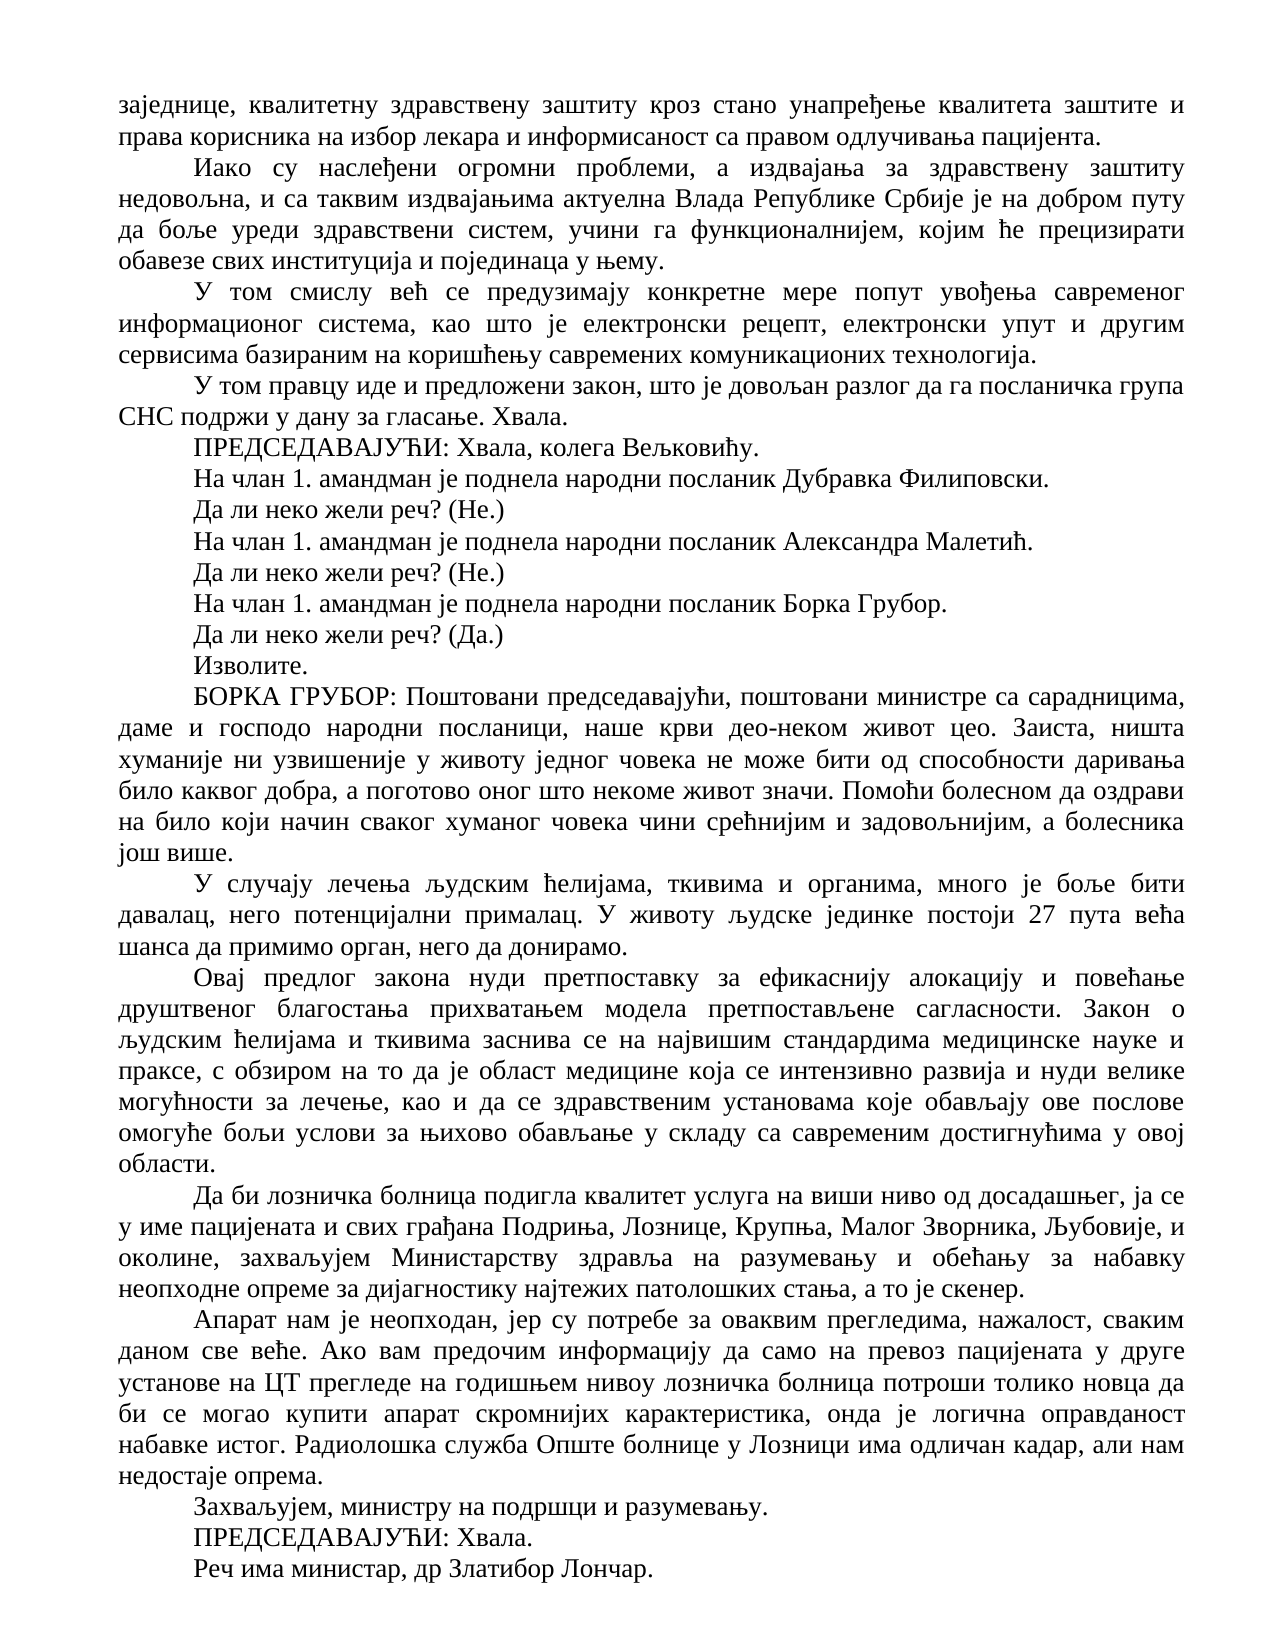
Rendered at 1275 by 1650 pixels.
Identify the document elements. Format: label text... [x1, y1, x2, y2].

text Апарат нам је неопходан, јер су потребе за оваквим прегледима, нажалост, сваким даном све веће. Ако вам предочим информацију да само на превоз пацијената у друге установе на ЦТ прегледе на годишњем нивоу лозничка болница потроши толико новца да би се могао купити апарат скромнијих карактеристика, онда је логична оправданост набавке истог. Радиолошка служба Опште болнице у Лозници има одличан кадар, али нам недостаје опрема. [118, 1303, 1186, 1490]
text Иако су наслеђени огромни проблеми, а издвајања за здравствену заштиту недовољна, и са таквим издвајањима актуелна Влада Републике Србије је на добром путу да боље уреди здравствени систем, учини га функционалнијем, којим ће прецизирати обавезе свих институција и појединаца у њему. [118, 151, 1186, 276]
text ПРЕДСЕДАВАЈУЋИ: Хвала, колега Вељковићу. [118, 431, 1186, 462]
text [118, 89, 1186, 151]
text У том смислу већ се предузимају конкретне мере попут увођења савременог информационог система, као што је електронски рецепт, електронски упут и другим сервисима базираним на коришћењу савремених комуникационих технологија. [118, 276, 1186, 369]
text Изволите. [118, 649, 1186, 680]
text Да ли неко жели реч? (Не.) [118, 556, 1186, 587]
text У случају лечења људским ћелијама, ткивима и органима, много је боље бити давалац, него потенцијални прималац. У животу људске јединке постоји 27 пута већа шанса да примимо орган, него да донирамо. [118, 867, 1186, 961]
text На члан 1. амандман је поднела народни посланик Александра Малетић. [118, 525, 1186, 556]
text У том правцу иде и предложени закон, што је довољан разлог да га посланичка група СНС подржи у дану за гласање. Хвала. [118, 369, 1186, 431]
text На члан 1. амандман је поднела народни посланик Дубравка Филиповски. [118, 462, 1186, 493]
text Да ли неко жели реч? (Да.) [118, 618, 1186, 649]
text ПРЕДСЕДАВАЈУЋИ: Хвала. [118, 1521, 1186, 1552]
text На члан 1. амандман је поднела народни посланик Борка Грубор. [118, 587, 1186, 618]
text БОРКА ГРУБОР: Поштовани председавајући, поштовани министре са сарадницима, даме и господо народни посланици, наше крви део-неком живот цео. Заиста, ништа хуманије ни узвишеније у животу једног човека не може бити од способности даривања било каквог добра, а поготово оног што некоме живот значи. Помоћи болесном да оздрави на било који начин сваког хуманог човека чини срећнијим и задовољнијим, а болесника још више. [118, 680, 1186, 867]
text Да би лозничка болница подигла квалитет услуга на виши ниво од досадашњег, ја се у име пацијената и свих грађана Подриња, Лознице, Крупња, Малог Зворника, Љубовије, и околине, захваљујем Министарству здравља на разумевању и обећању за набавку неопходне опреме за дијагностику најтежих патолошких стања, а то је скенер. [118, 1179, 1186, 1303]
text Овај предлог закона нуди претпоставку за ефикаснију алокацију и повећање друштвеног благостања прихватањем модела претпостављене сагласности. Закон о људским ћелијама и ткивима заснива се на највишим стандардима медицинске науке и праксе, с обзиром на то да је област медицине која се интензивно развија и нуди велике могућности за лечење, као и да се здравственим установама које обављају ове послове омогуће бољи услови за њихово обављање у складу са савременим достигнућима у овој области. [118, 961, 1186, 1179]
text Захваљујем, министру на подршци и разумевању. [118, 1490, 1186, 1521]
text Реч има министар, др Златибор Лончар. [118, 1552, 1186, 1584]
text Да ли неко жели реч? (Не.) [118, 493, 1186, 525]
